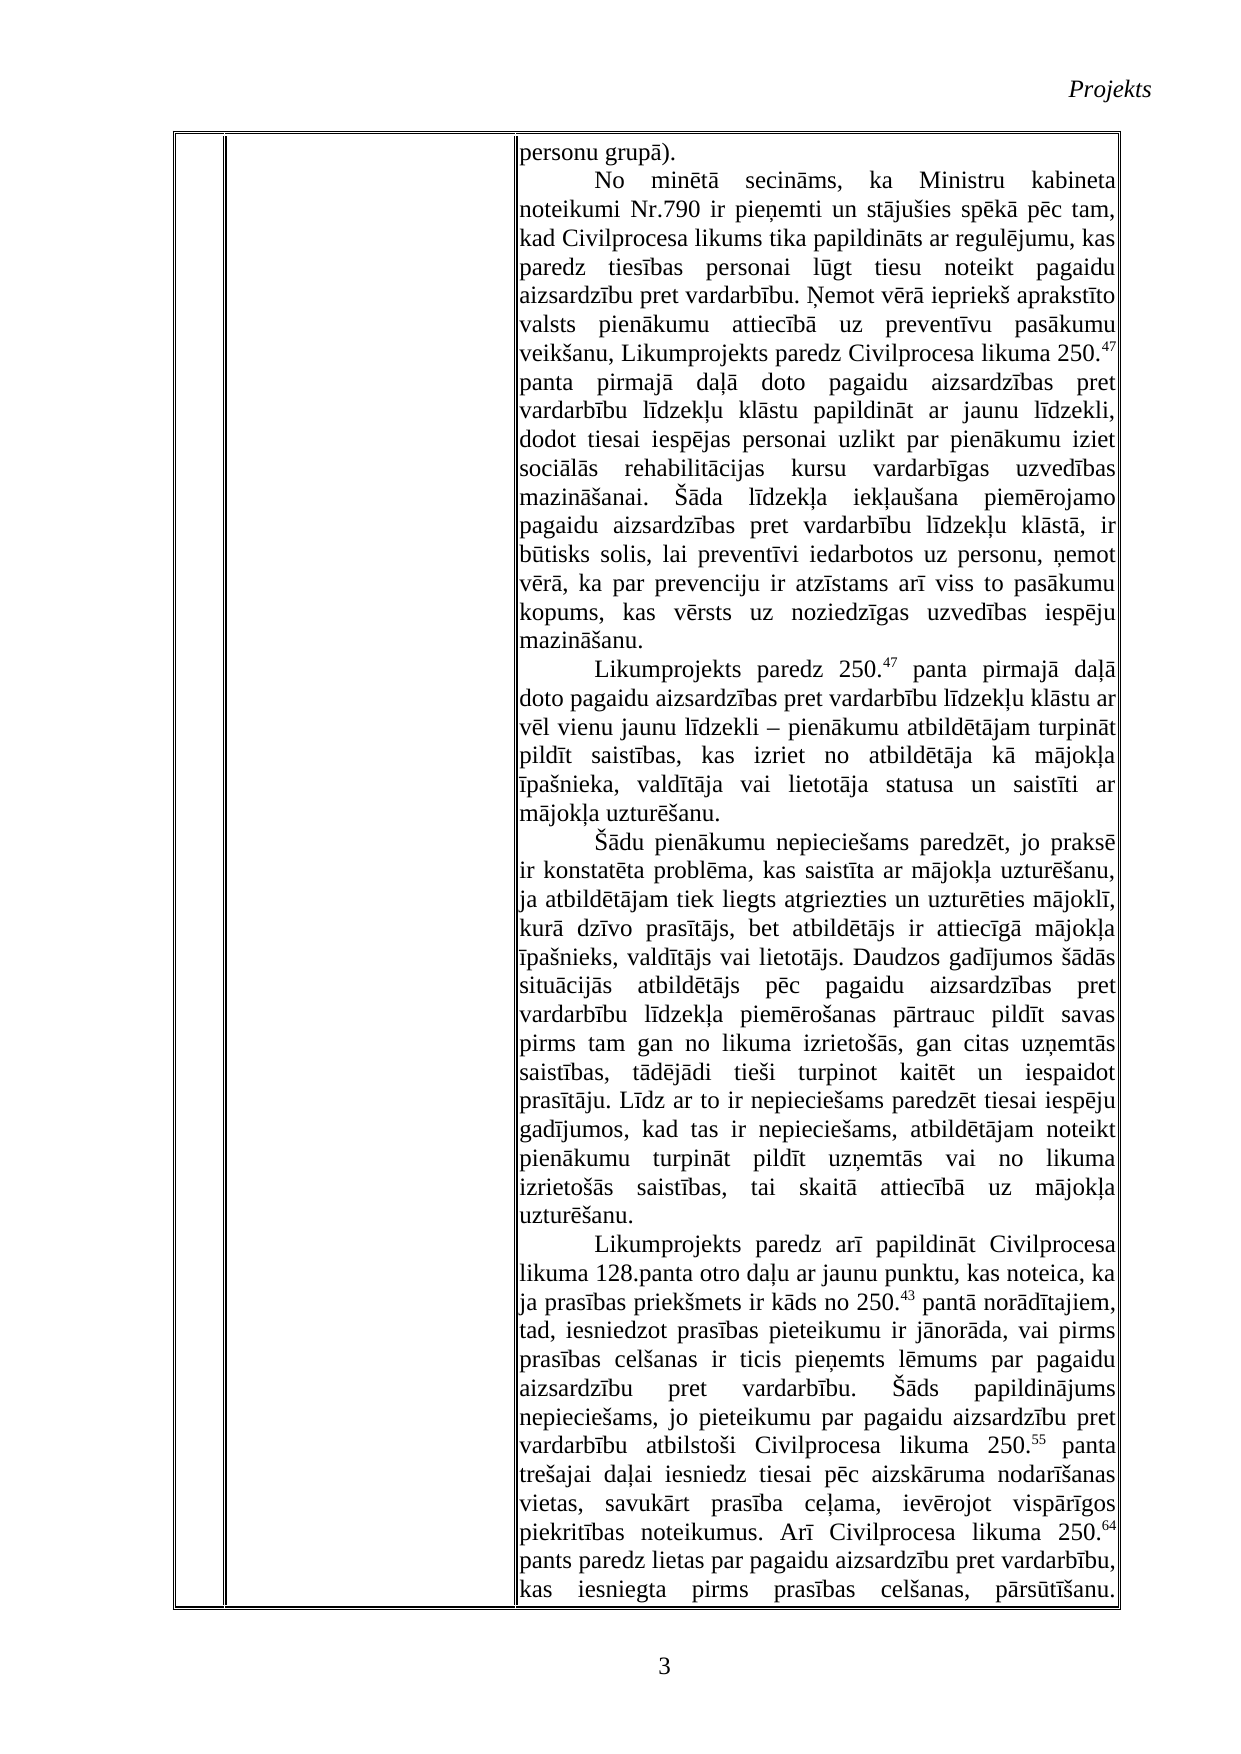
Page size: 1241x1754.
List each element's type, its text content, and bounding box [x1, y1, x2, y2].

table_cell 2. [174, 132, 225, 1606]
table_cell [225, 132, 516, 1606]
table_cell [516, 134, 1118, 1606]
